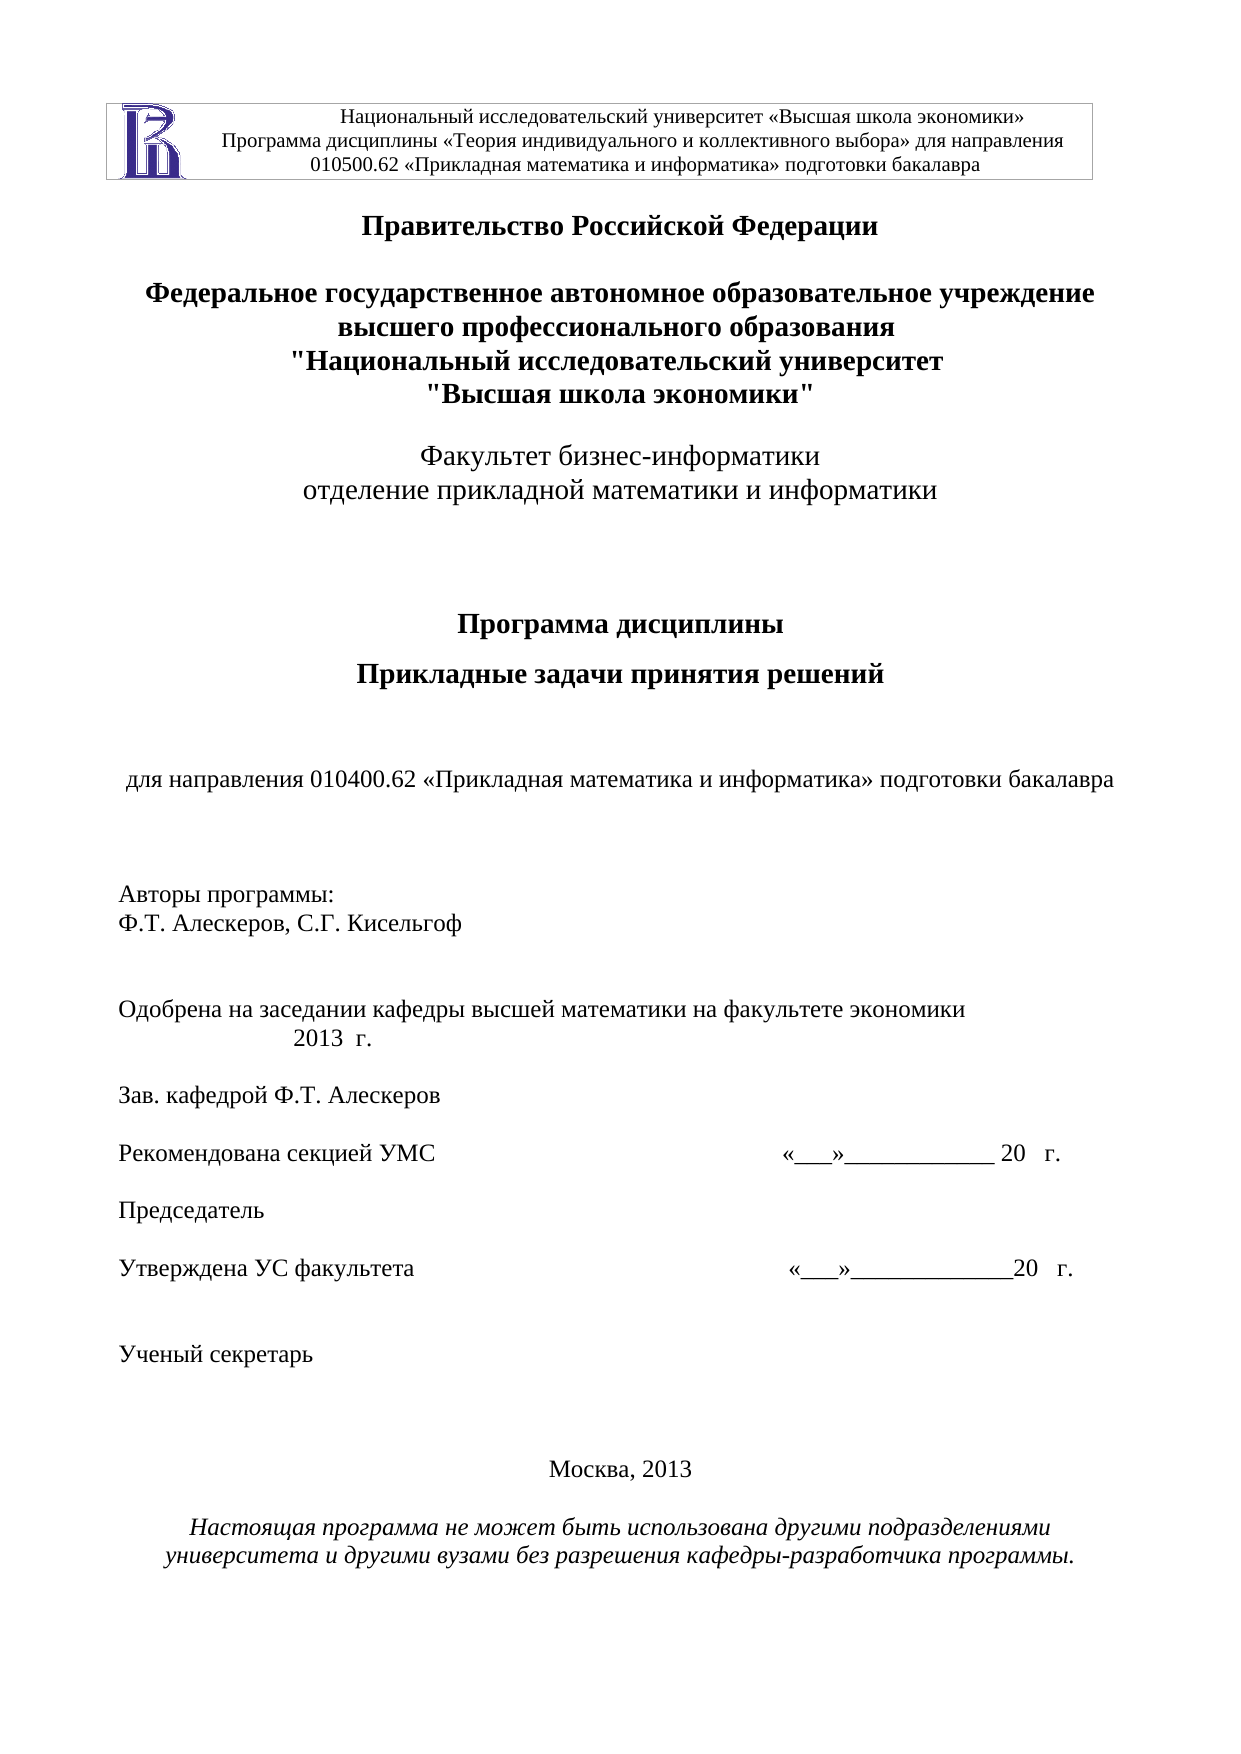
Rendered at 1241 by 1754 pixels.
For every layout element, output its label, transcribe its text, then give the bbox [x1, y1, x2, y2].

text для направления 010400.62 «Прикладная математика и информатика» подготовки бакалавра [118, 764, 1122, 793]
text Программа дисциплины [118, 606, 1123, 640]
picture [118, 103, 187, 179]
text Председатель [118, 1196, 1122, 1224]
text 2013 г. [118, 1023, 1122, 1052]
text Ученый секретарь [118, 1339, 1122, 1368]
text отделение прикладной математики и информатики [118, 472, 1122, 506]
text Одобрена на заседании кафедры высшей математики на факультете экономики [118, 994, 1122, 1023]
text Федеральное государственное автономное образовательное учреждение высшего профессионального образования "Национальный исследовательский университет "Высшая школа экономики" [118, 276, 1122, 410]
text Настоящая программа не может быть использована другими подразделениями университета и другими вузами без разрешения кафедры-разработчика программы. [118, 1512, 1122, 1569]
text Утверждена УС факультета «___»_____________20 г. [118, 1253, 1122, 1282]
text Рекомендована секцией УМС «___»____________ 20 г. [118, 1138, 1122, 1167]
text Зав. кафедрой Ф.Т. Алескеров [118, 1081, 1122, 1109]
text Авторы программы: [118, 879, 1122, 908]
text Прикладные задачи принятия решений [118, 656, 1123, 690]
text Факультет бизнес-информатики [118, 438, 1122, 472]
text Ф.Т. Алескеров, С.Г. Кисельгоф [118, 908, 1122, 937]
text Правительство Российской Федерации [118, 208, 1122, 242]
text Москва, 2013 [118, 1454, 1122, 1483]
